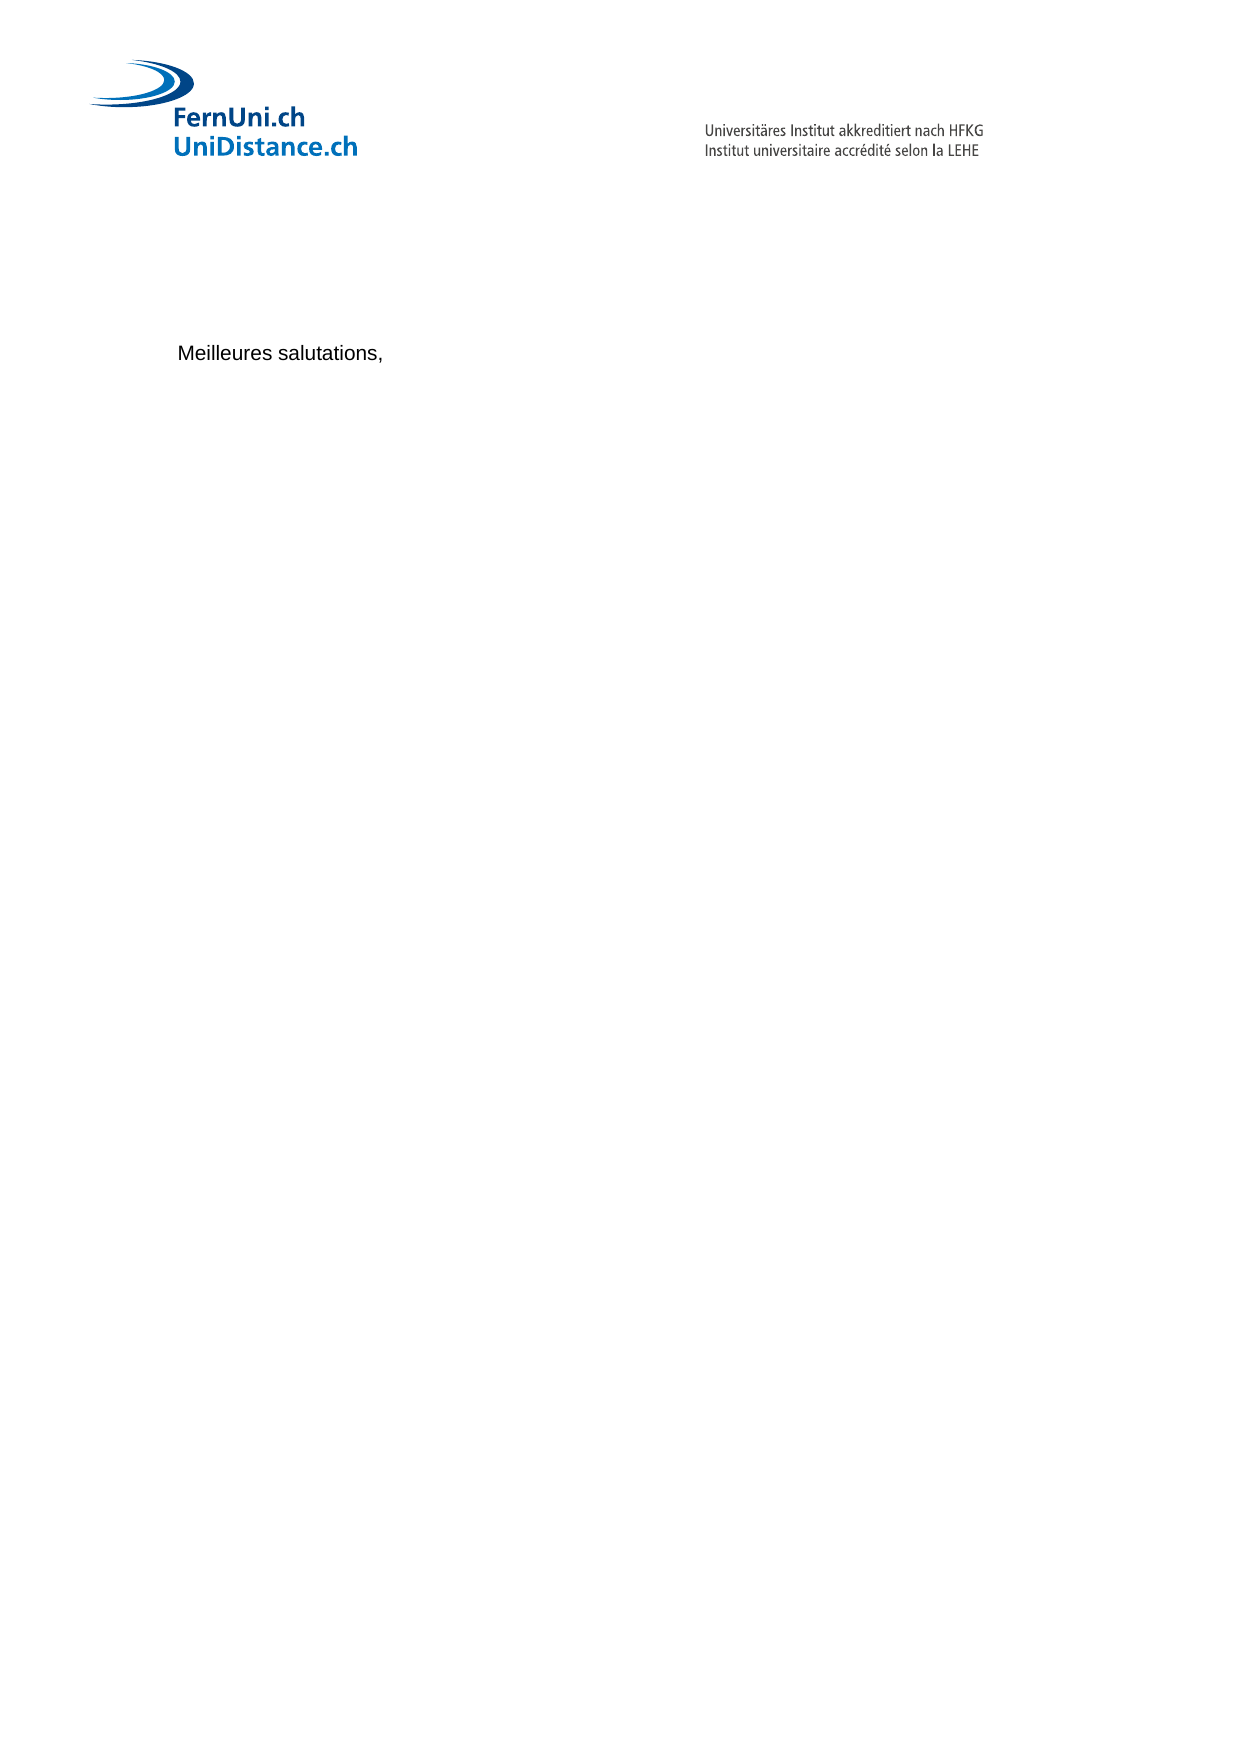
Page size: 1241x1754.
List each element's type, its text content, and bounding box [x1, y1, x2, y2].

text Meilleures salutations, [177, 341, 1152, 365]
